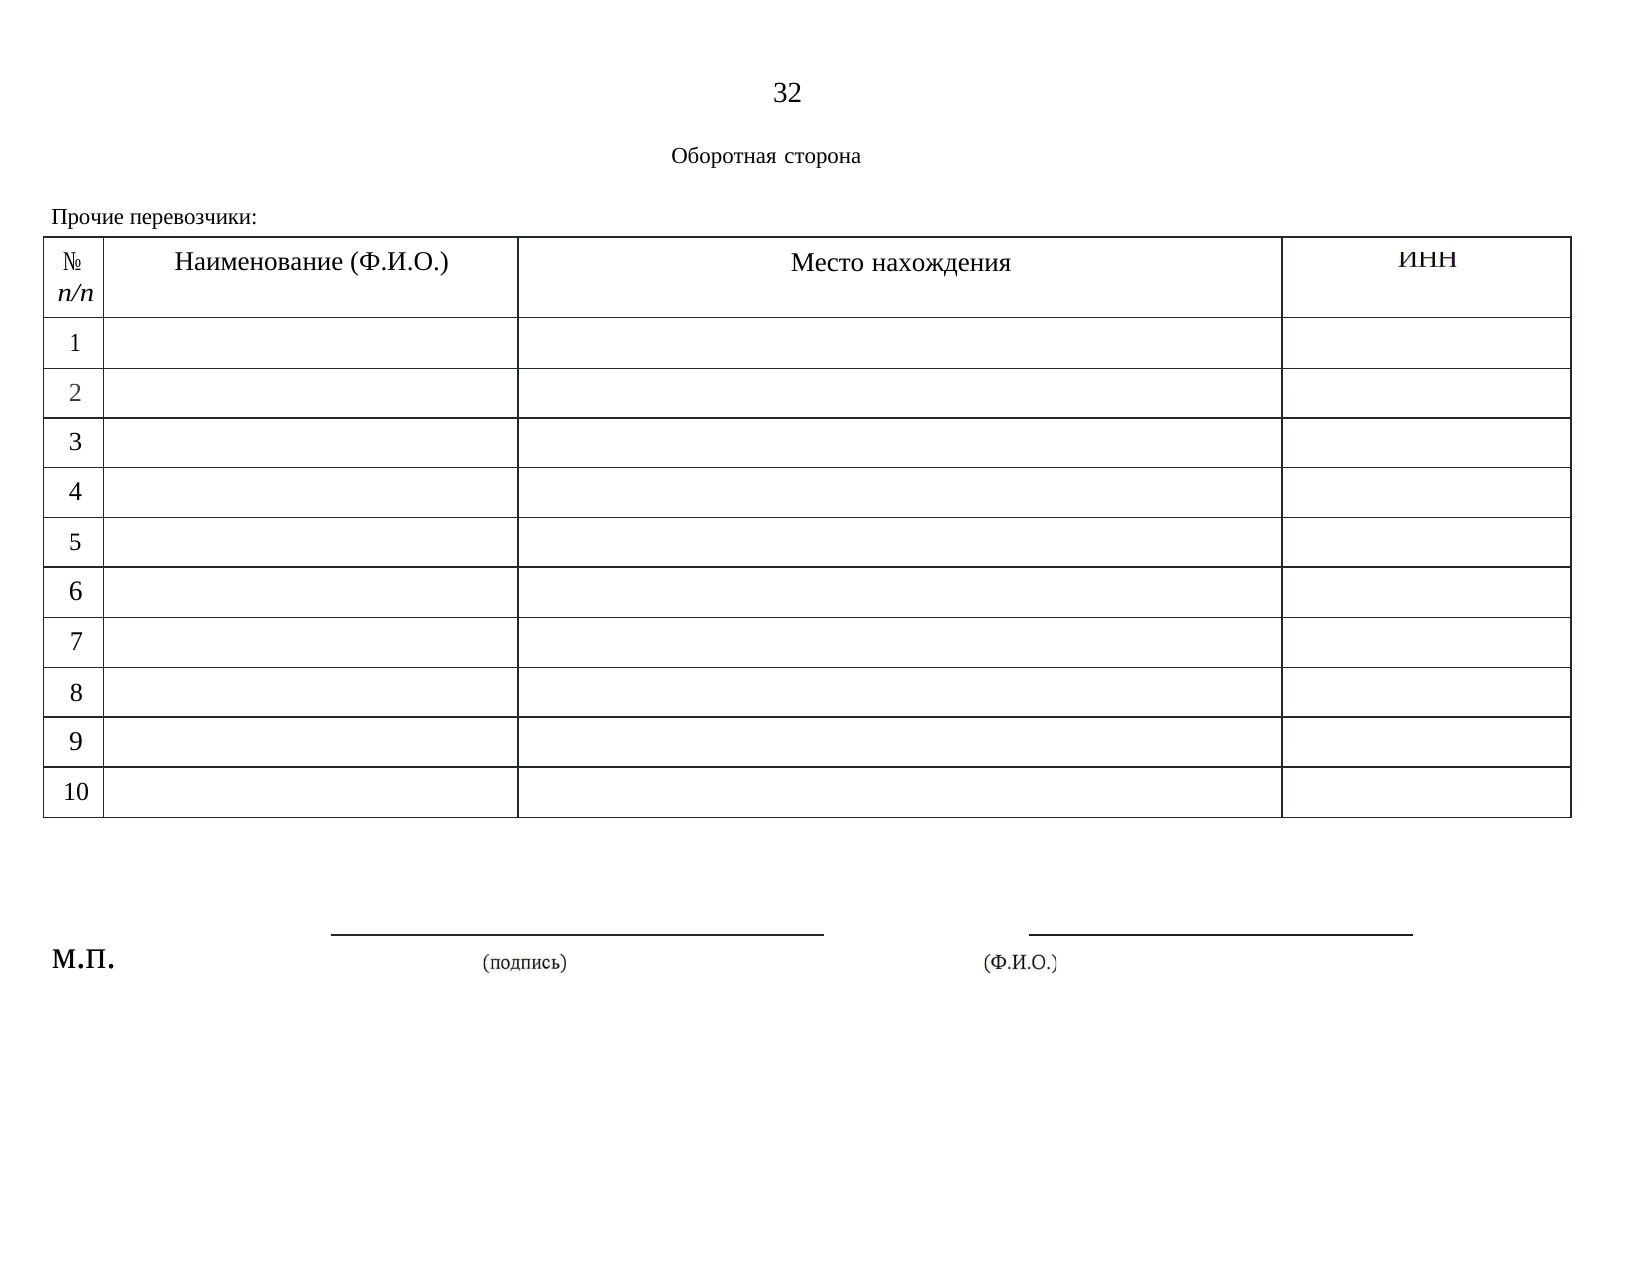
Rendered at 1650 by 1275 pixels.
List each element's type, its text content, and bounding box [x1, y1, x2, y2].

table_cell 2 [44, 369, 103, 417]
table_cell [104, 468, 517, 516]
table_cell 5 [44, 518, 103, 566]
table_cell [1283, 318, 1570, 367]
table_cell [1283, 419, 1570, 467]
table_cell [1283, 718, 1570, 766]
table_header № п/п [44, 238, 103, 317]
table_cell [104, 668, 517, 716]
table_cell [519, 668, 1281, 716]
text Прочие перевозчики: [51, 203, 1545, 229]
table_cell [104, 518, 517, 566]
table_cell 9 [44, 718, 103, 766]
table_cell [104, 419, 517, 467]
table_cell 1 [44, 318, 103, 367]
table_cell [1283, 668, 1570, 716]
table_cell [1283, 568, 1570, 617]
picture [483, 954, 566, 973]
table_cell [1283, 618, 1570, 666]
table_cell [519, 369, 1281, 417]
table_cell [1283, 468, 1570, 516]
table_cell [519, 468, 1281, 516]
table_cell [104, 718, 517, 766]
table_header Место нахождения [519, 238, 1281, 317]
table_cell [1283, 369, 1570, 417]
table_cell 4 [44, 468, 103, 516]
table_cell [519, 718, 1281, 766]
table_cell 3 [44, 419, 103, 467]
table_cell [104, 568, 517, 617]
subtitle м.п. [52, 931, 1546, 977]
table_cell [519, 768, 1281, 817]
table_cell 8 [44, 668, 103, 716]
table_cell 7 [44, 618, 103, 666]
table_cell [1283, 768, 1570, 817]
table_cell [1283, 518, 1570, 566]
table_cell 10 [44, 768, 103, 817]
picture [984, 954, 1057, 973]
table_cell [519, 618, 1281, 666]
table_cell [519, 518, 1281, 566]
table_cell [104, 369, 517, 417]
table_cell 6 [44, 568, 103, 617]
table_header [1283, 238, 1570, 317]
table_cell [104, 618, 517, 666]
table_header Наименование (Ф.И.О.) [104, 238, 517, 317]
text Оборотная сторона [273, 142, 1259, 168]
table_cell [519, 419, 1281, 467]
table_cell [519, 318, 1281, 367]
table_cell [104, 768, 517, 817]
table_cell [519, 568, 1281, 617]
picture [1398, 252, 1457, 267]
table_cell [104, 318, 517, 367]
